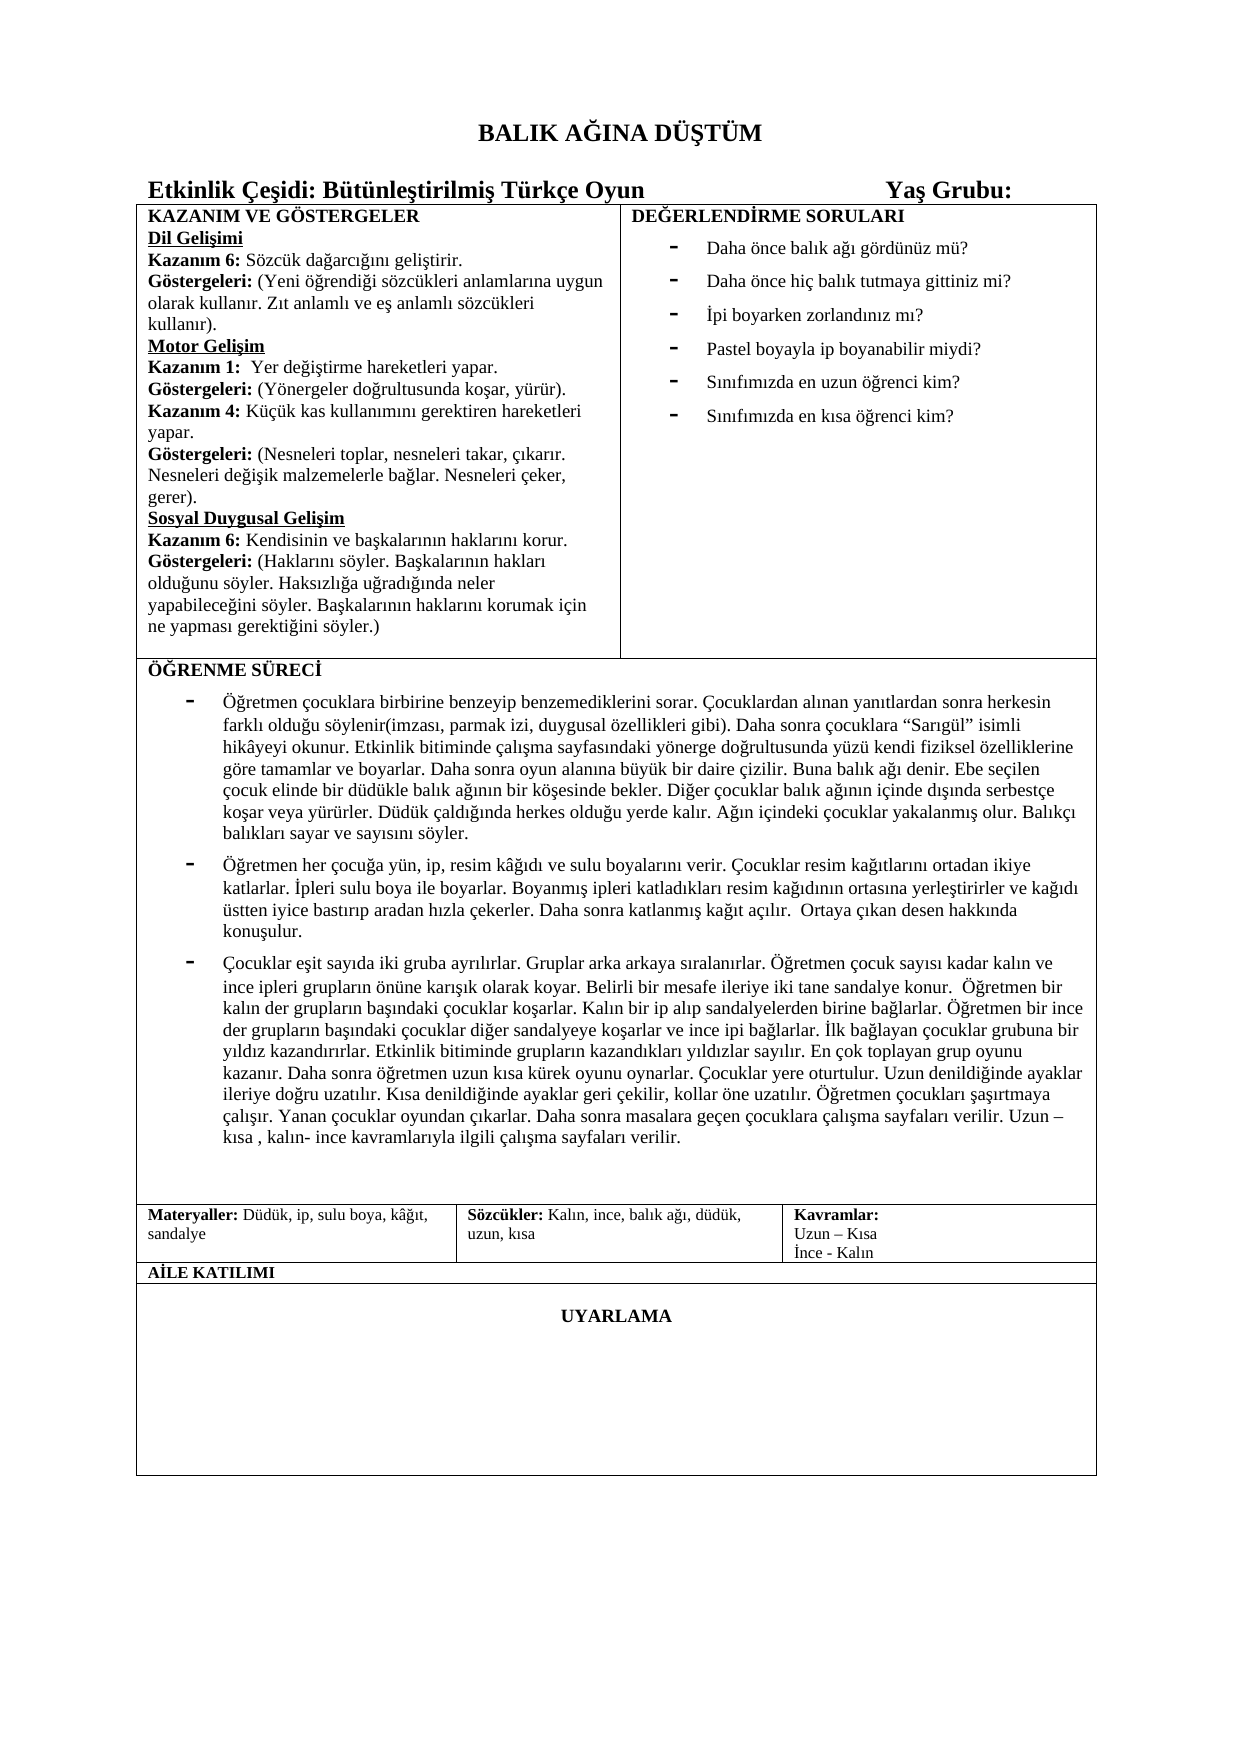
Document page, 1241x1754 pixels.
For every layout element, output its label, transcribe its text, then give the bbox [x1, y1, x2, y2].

text BALIK AĞINA DÜŞTÜM [148, 118, 1092, 147]
table_cell AİLE KATILIMI [137, 1263, 1096, 1282]
table_cell Materyaller: Düdük, ip, sulu boya, kâğıt, sandalye [137, 1205, 456, 1262]
table_header DEĞERLENDİRME SORULARI Daha önce balık ağı gördünüz mü? Daha önce hiç balık tutmaya gittiniz mi? İpi boyarken zorlandınız mı? Pastel boyayla ip boyanabilir miydi? Sınıfımızda en uzun öğrenci kim? Sınıfımızda en kısa öğrenci kim? [621, 205, 1096, 658]
table_cell Sözcükler: Kalın, ince, balık ağı, düdük, uzun, kısa [457, 1205, 782, 1262]
table_cell UYARLAMA [137, 1284, 1096, 1475]
table_cell ÖĞRENME SÜRECİ Öğretmen çocuklara birbirine benzeyip benzemediklerini sorar. Çocuklardan alınan yanıtlardan sonra herkesin farklı olduğu söylenir(imzası, parmak izi, duygusal özellikleri gibi). Daha sonra çocuklara “Sarıgül” isimli hikâyeyi okunur. Etkinlik bitiminde çalışma sayfasındaki yönerge doğrultusunda yüzü kendi fiziksel özelliklerine göre tamamlar ve boyarlar. Daha sonra oyun alanına büyük bir daire çizilir. Buna balık ağı denir. Ebe seçilen çocuk elinde bir düdükle balık ağının bir köşesinde bekler. Diğer çocuklar balık ağının içinde dışında serbestçe koşar veya yürürler. Düdük çaldığında herkes olduğu yerde kalır. Ağın içindeki çocuklar yakalanmış olur. Balıkçı balıkları sayar ve sayısını söyler. Öğretmen her çocuğa yün, ip, resim kâğıdı ve sulu boyalarını verir. Çocuklar resim kağıtlarını ortadan ikiye katlarlar. İpleri sulu boya ile boyarlar. Boyanmış ipleri katladıkları resim kağıdının ortasına yerleştirirler ve kağıdı üstten iyice bastırıp aradan hızla çekerler. Daha sonra katlanmış kağıt açılır. Ortaya çıkan desen hakkında konuşulur. Çocuklar eşit sayıda iki gruba ayrılırlar. Gruplar arka arkaya sıralanırlar. Öğretmen çocuk sayısı kadar kalın ve ince ipleri grupların önüne karışık olarak koyar. Belirli bir mesafe ileriye iki tane sandalye konur. Öğretmen bir kalın der grupların başındaki çocuklar koşarlar. Kalın bir ip alıp sandalyelerden birine bağlarlar. Öğretmen bir ince der grupların başındaki çocuklar diğer sandalyeye koşarlar ve ince ipi bağlarlar. İlk bağlayan çocuklar grubuna bir yıldız kazandırırlar. Etkinlik bitiminde grupların kazandıkları yıldızlar sayılır. En çok toplayan grup oyunu kazanır. Daha sonra öğretmen uzun kısa kürek oyunu oynarlar. Çocuklar yere oturtulur. Uzun denildiğinde ayaklar ileriye doğru uzatılır. Kısa denildiğinde ayaklar geri çekilir, kollar öne uzatılır. Öğretmen çocukları şaşırtmaya çalışır. Yanan çocuklar oyundan çıkarlar. Daha sonra masalara geçen çocuklara çalışma sayfaları verilir. Uzun –kısa , kalın- ince kavramlarıyla ilgili çalışma sayfaları verilir. [137, 659, 1096, 1204]
table_cell Kavramlar: Uzun – Kısa İnce - Kalın [783, 1205, 1096, 1262]
text Etkinlik Çeşidi: Bütünleştirilmiş Türkçe Oyun Yaş Grubu: [148, 176, 1092, 204]
table_header KAZANIM VE GÖSTERGELER Dil Gelişimi Kazanım 6: Sözcük dağarcığını geliştirir. Göstergeleri: (Yeni öğrendiği sözcükleri anlamlarına uygun olarak kullanır. Zıt anlamlı ve eş anlamlı sözcükleri kullanır). Motor Gelişim Kazanım 1: Yer değiştirme hareketleri yapar. Göstergeleri: (Yönergeler doğrultusunda koşar, yürür). Kazanım 4: Küçük kas kullanımını gerektiren hareketleri yapar. Göstergeleri: (Nesneleri toplar, nesneleri takar, çıkarır. Nesneleri değişik malzemelerle bağlar. Nesneleri çeker, gerer). Sosyal Duygusal Gelişim Kazanım 6: Kendisinin ve başkalarının haklarını korur. Göstergeleri: (Haklarını söyler. Başkalarının hakları olduğunu söyler. Haksızlığa uğradığında neler yapabileceğini söyler. Başkalarının haklarını korumak için ne yapması gerektiğini söyler.) [137, 205, 620, 658]
